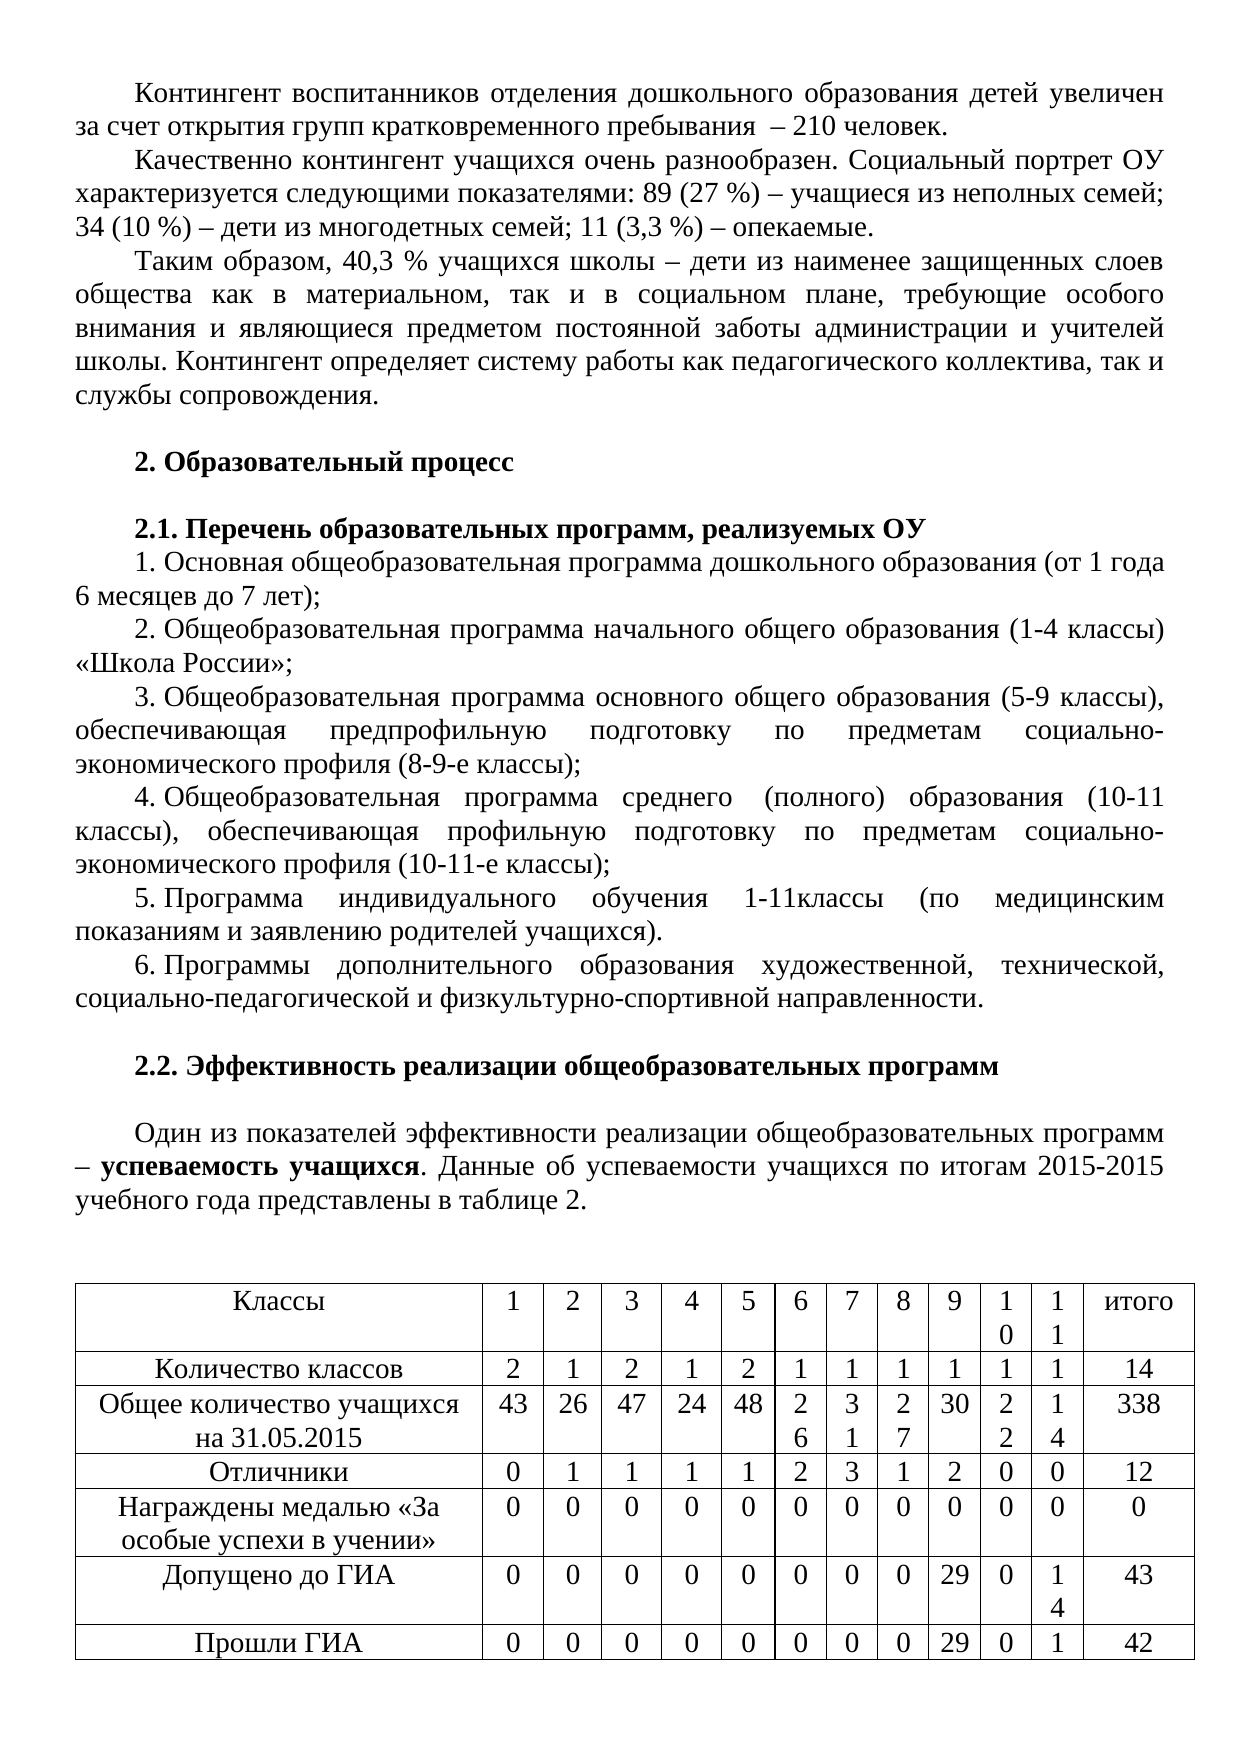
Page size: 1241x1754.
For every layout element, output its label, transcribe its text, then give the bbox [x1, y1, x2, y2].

table_cell Прошли ГИА [76, 1625, 482, 1659]
table_cell 14 [1032, 1386, 1083, 1453]
table_cell 30 [929, 1386, 980, 1453]
table_cell 0 [827, 1489, 877, 1556]
table_cell Общее количество учащихся на 31.05.2015 [76, 1386, 482, 1453]
table_cell 0 [981, 1557, 1031, 1624]
table_cell 12 [1084, 1454, 1194, 1488]
table_cell 1 [981, 1352, 1031, 1385]
table_cell 48 [722, 1386, 774, 1453]
list Общеобразовательная программа среднего (полного) образования (10-11 классы), обеспечивающая профильную подготовку по предметам социально-экономического профиля (10-11-е классы); [75, 779, 1165, 880]
table_cell 31 [827, 1386, 877, 1453]
table_header 5 [722, 1284, 774, 1351]
table_cell Количество классов [76, 1352, 482, 1385]
table_cell 47 [602, 1386, 661, 1453]
text Качественно контингент учащихся очень разнообразен. Социальный портрет ОУ характеризуется следующими показателями: 89 (27 %) – учащиеся из неполных семей; 34 (10 %) – дети из многодетных семей; 11 (3,3 %) – опекаемые. [75, 142, 1165, 243]
table_cell 2 [929, 1454, 980, 1488]
table_cell 43 [483, 1386, 543, 1453]
table_cell 22 [981, 1386, 1031, 1453]
table_header итого [1084, 1284, 1194, 1351]
table_cell 1 [776, 1352, 826, 1385]
table_cell 0 [1032, 1489, 1083, 1556]
table_cell 0 [483, 1489, 543, 1556]
table_cell 43 [1084, 1557, 1194, 1624]
table_cell 0 [662, 1625, 721, 1659]
table_cell 1 [878, 1454, 928, 1488]
text Таким образом, 40,3 % учащихся школы – дети из наименее защищенных слоев общества как в материальном, так и в социальном плане, требующие особого внимания и являющиеся предметом постоянной заботы администрации и учителей школы. Контингент определяет систему работы как педагогического коллектива, так и службы сопровождения. [75, 243, 1165, 410]
table_cell Допущено до ГИА [76, 1557, 482, 1624]
table_cell 0 [878, 1489, 928, 1556]
table_cell 1 [878, 1352, 928, 1385]
table_cell 2 [722, 1352, 774, 1385]
table_cell 0 [662, 1489, 721, 1556]
table_cell 0 [483, 1625, 543, 1659]
table_cell 2 [483, 1352, 543, 1385]
table_cell 27 [878, 1386, 928, 1453]
table_header 11 [1032, 1284, 1083, 1351]
table_header 1 [483, 1284, 543, 1351]
table_cell 14 [1084, 1352, 1194, 1385]
table_header 4 [662, 1284, 721, 1351]
table_cell 0 [544, 1625, 601, 1659]
table_cell 0 [776, 1557, 826, 1624]
subtitle 2.2. Эффективность реализации общеобразовательных программ [75, 1048, 1165, 1081]
table_header 8 [878, 1284, 928, 1351]
table_cell 1 [662, 1352, 721, 1385]
table_cell 2 [776, 1454, 826, 1488]
table_cell 0 [722, 1557, 774, 1624]
table_cell 1 [929, 1352, 980, 1385]
table_cell 13 [1032, 1625, 1083, 1659]
table_cell 0 [1084, 1489, 1194, 1556]
table_cell 29 [929, 1625, 980, 1659]
list Общеобразовательная программа начального общего образования (1-4 классы) «Школа России»; [75, 612, 1165, 679]
table_cell 0 [776, 1625, 826, 1659]
table_cell 42 [1084, 1625, 1194, 1659]
table_cell 0 [929, 1489, 980, 1556]
table_header 6 [776, 1284, 826, 1351]
table_cell 0 [483, 1454, 543, 1488]
table_cell 0 [981, 1489, 1031, 1556]
table_cell 0 [544, 1489, 601, 1556]
table_cell Награждены медалью «За особые успехи в учении» [76, 1489, 482, 1556]
table_cell 1 [544, 1352, 601, 1385]
table_cell 26 [544, 1386, 601, 1453]
table_cell 0 [1032, 1454, 1083, 1488]
table_header 10 [981, 1284, 1031, 1351]
table_header 2 [544, 1284, 601, 1351]
table_cell 1 [544, 1454, 601, 1488]
list Программы дополнительного образования художественной, технической, социально-педагогической и физкультурно-спортивной направленности. [75, 947, 1165, 1014]
table_cell 0 [878, 1557, 928, 1624]
table_cell 1 [602, 1454, 661, 1488]
table_cell 1 [662, 1454, 721, 1488]
table_cell 0 [981, 1625, 1031, 1659]
list Общеобразовательная программа основного общего образования (5-9 классы), обеспечивающая предпрофильную подготовку по предметам социально-экономического профиля (8-9-е классы); [75, 679, 1165, 779]
subtitle 2. Образовательный процесс [75, 444, 1165, 477]
table_cell 0 [981, 1454, 1031, 1488]
table_cell 24 [662, 1386, 721, 1453]
table_cell 26 [776, 1386, 826, 1453]
table_header Классы [76, 1284, 482, 1351]
table_cell Отличники [76, 1454, 482, 1488]
table_header 7 [827, 1284, 877, 1351]
table_cell 14 [1032, 1557, 1083, 1624]
table_cell 3 [827, 1454, 877, 1488]
table_cell 0 [878, 1625, 928, 1659]
table_cell 1 [722, 1454, 774, 1488]
table_cell 0 [483, 1557, 543, 1624]
table_cell 1 [1032, 1352, 1083, 1385]
list Основная общеобразовательная программа дошкольного образования (от 1 года 6 месяцев до 7 лет); [75, 544, 1165, 612]
table_cell 0 [602, 1557, 661, 1624]
table_cell 0 [722, 1489, 774, 1556]
table_cell 1 [827, 1352, 877, 1385]
table_cell 0 [827, 1557, 877, 1624]
text Один из показателей эффективности реализации общеобразовательных программ – успеваемость учащихся. Данные об успеваемости учащихся по итогам 2015-2015 учебного года представлены в таблице 2. [75, 1115, 1165, 1215]
subtitle 2.1. Перечень образовательных программ, реализуемых ОУ [75, 511, 1165, 544]
table_cell 0 [602, 1625, 661, 1659]
table_cell 0 [662, 1557, 721, 1624]
table_cell 338 [1084, 1386, 1194, 1453]
table_cell 2 [602, 1352, 661, 1385]
table_header 3 [602, 1284, 661, 1351]
table_cell 0 [544, 1557, 601, 1624]
table_cell 29 [929, 1557, 980, 1624]
table_cell 0 [722, 1625, 774, 1659]
table_header 9 [929, 1284, 980, 1351]
table_cell 0 [827, 1625, 877, 1659]
table_cell 0 [776, 1489, 826, 1556]
table_cell 0 [602, 1489, 661, 1556]
list Программа индивидуального обучения 1-11классы (по медицинским показаниям и заявлению родителей учащихся). [75, 880, 1165, 947]
text Контингент воспитанников отделения дошкольного образования детей увеличен за счет открытия групп кратковременного пребывания – 210 человек. [75, 75, 1165, 142]
